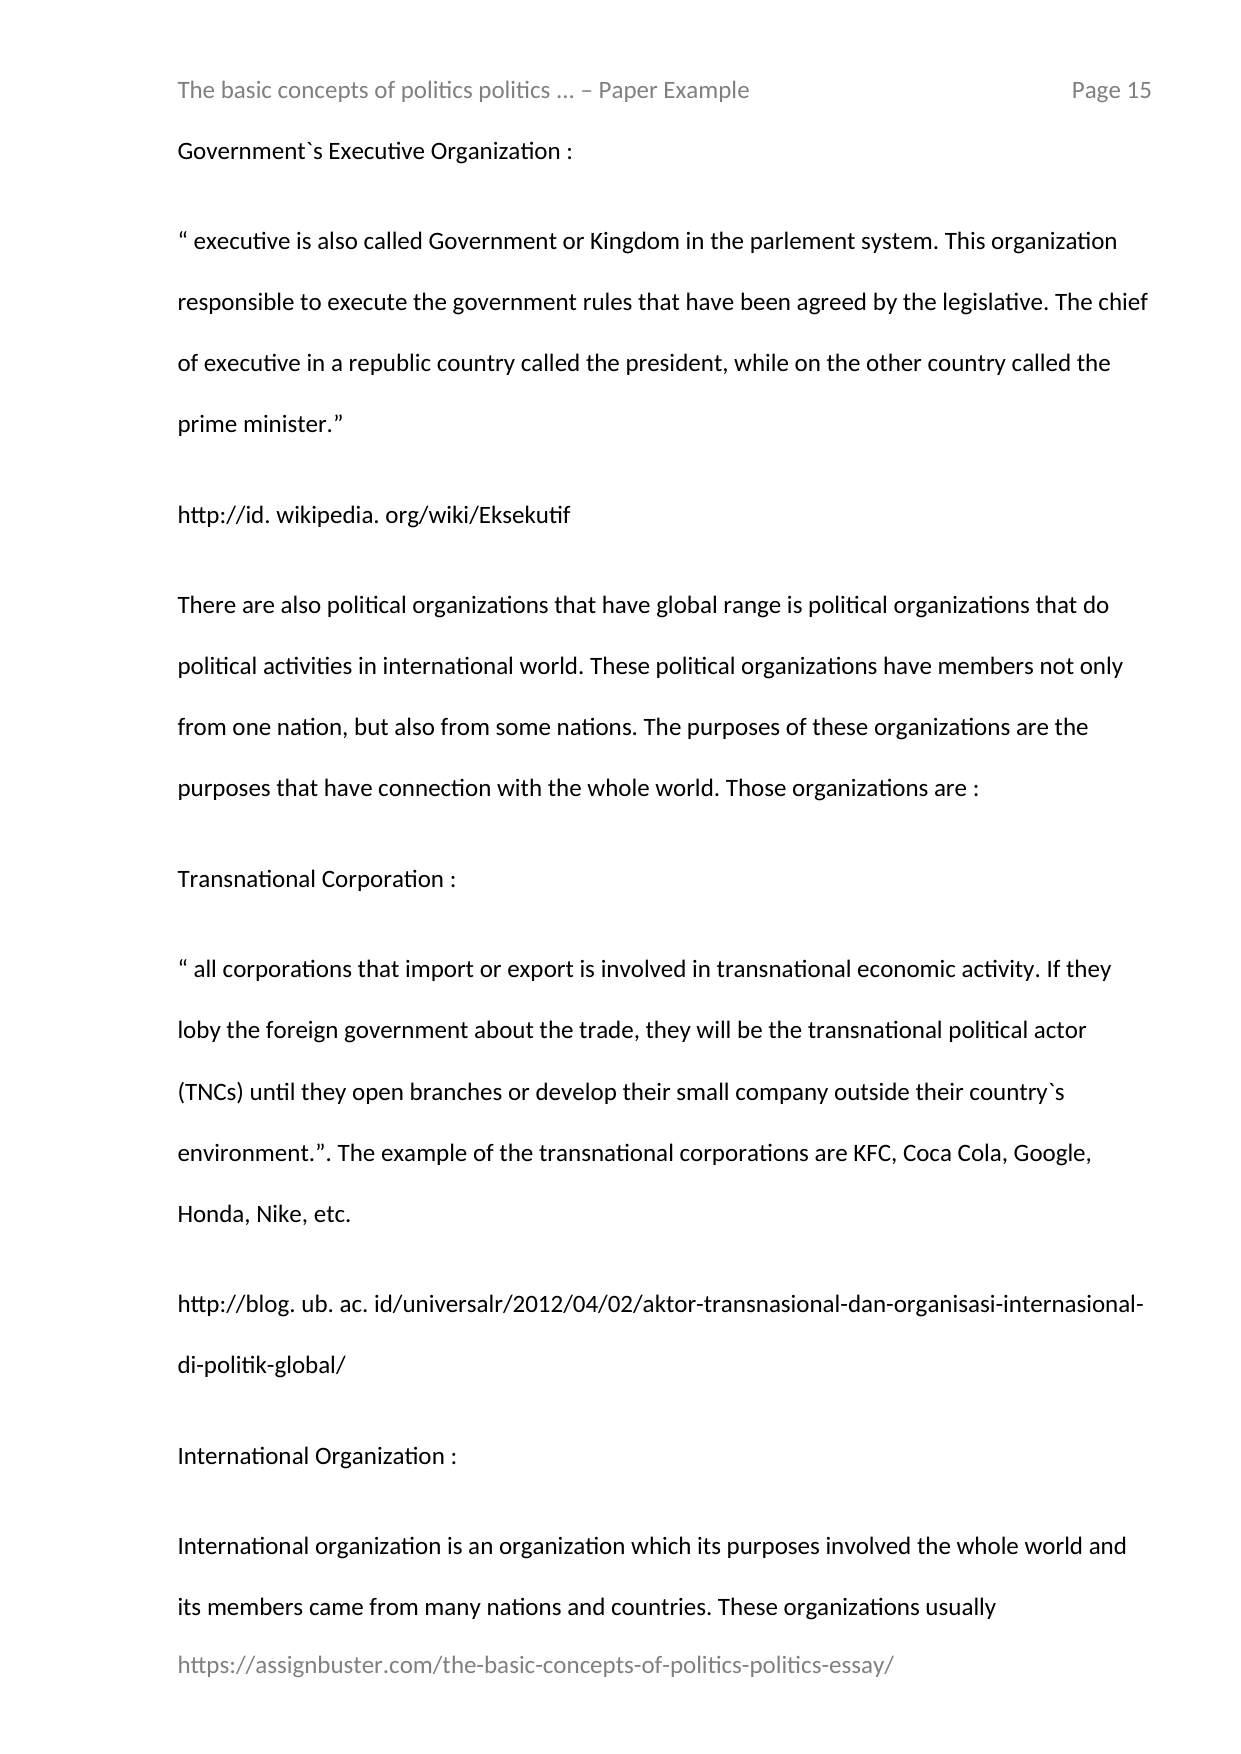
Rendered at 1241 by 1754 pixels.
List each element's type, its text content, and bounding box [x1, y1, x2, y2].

text International Organization : [177, 1440, 1152, 1470]
text Transnational Corporation : [177, 863, 1152, 894]
text Government`s Executive Organization : [177, 135, 1152, 165]
text There are also political organizations that have global range is political organizations that do political activities in international world. These political organizations have members not only from one nation, but also from some nations. The purposes of these organizations are the purposes that have connection with the whole world. Those organizations are : [177, 589, 1152, 803]
text “ all corporations that import or export is involved in transnational economic activity. If they loby the foreign government about the trade, they will be the transnational political actor (TNCs) until they open branches or develop their small company outside their country`s environment.”. The example of the transnational corporations are KFC, Coca Cola, Google, Honda, Nike, etc. [177, 954, 1152, 1228]
text “ executive is also called Government or Kingdom in the parlement system. This organization responsible to execute the government rules that have been agreed by the legislative. The chief of executive in a republic country called the president, while on the other country called the prime minister.” [177, 225, 1152, 439]
text http://blog. ub. ac. id/universalr/2012/04/02/aktor-transnasional-dan-organisasi-internasional-di-politik-global/ [177, 1288, 1152, 1380]
text http://id. wikipedia. org/wiki/Eksekutif [177, 499, 1152, 529]
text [177, 1530, 1152, 1622]
